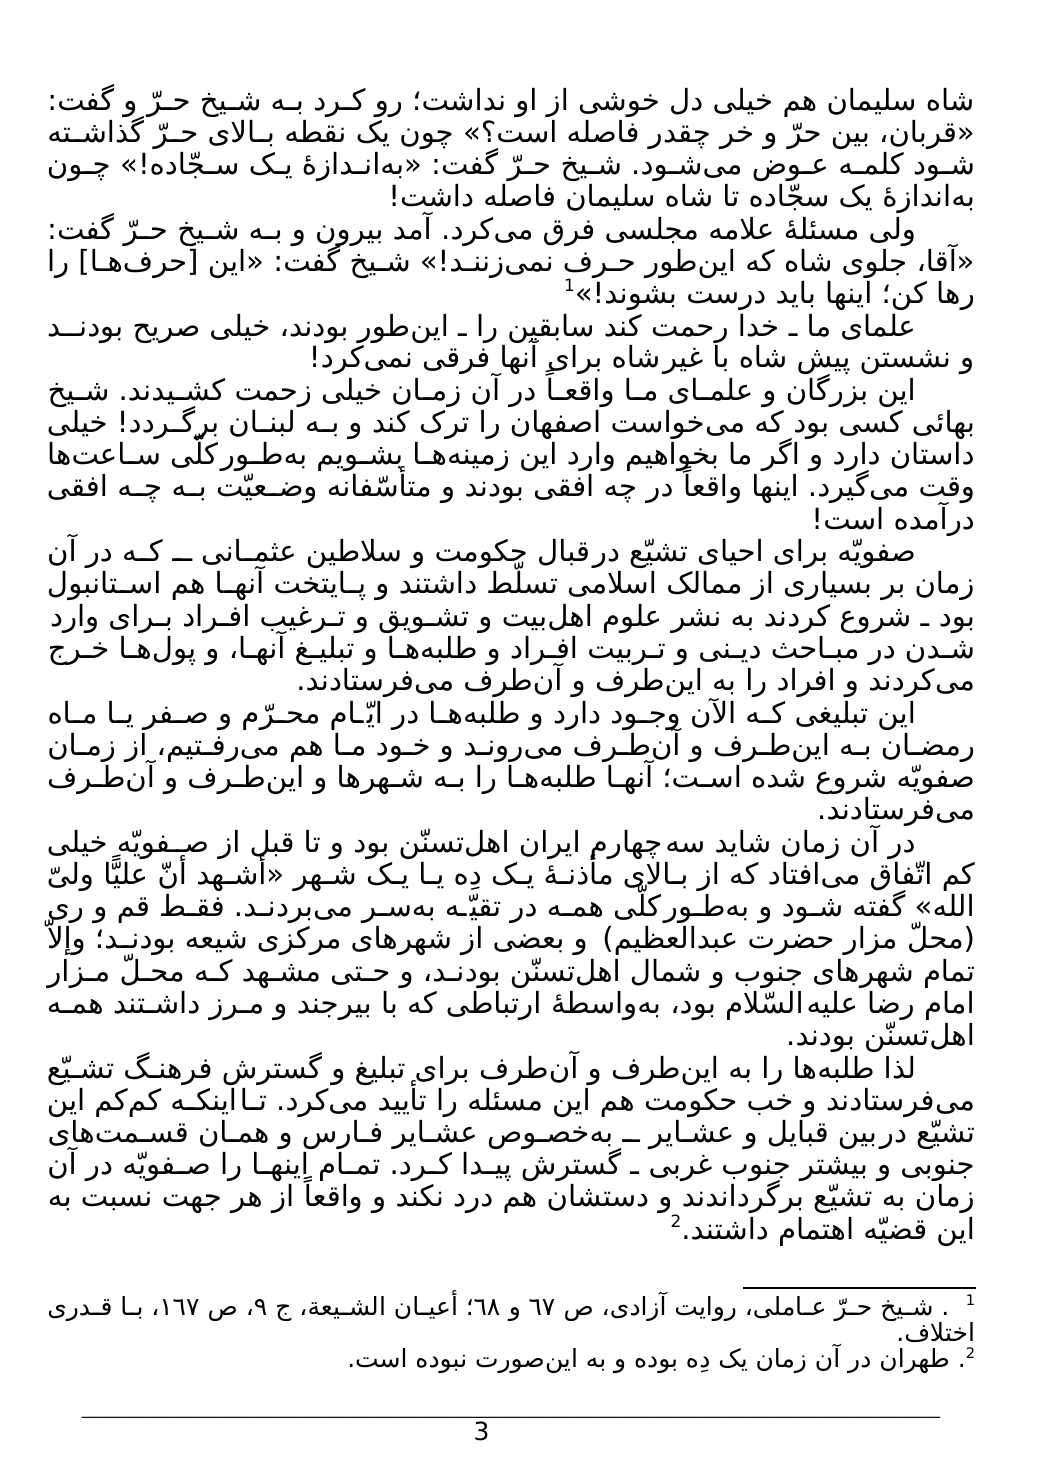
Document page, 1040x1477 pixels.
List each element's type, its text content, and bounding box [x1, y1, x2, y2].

text در آن زمان شاید سه چهارم ایران اهل‌تسنّن بود و تا قبل از صفویّه خیلی کم اتّفاق می‌افتاد که از بالای مأذنۀ یک دِه یا یک شهر «أشهد أنّ علیًّا ولیّ الله» گفته شود و به‌طور کلّی همه در تقیّه به‌سر می‌بردند. فقط قم و ری (محلّ مزار حضرت عبدالعظیم) و بعضی از شهر‌های مرکزی شیعه بودند؛ وإلاّ تمام شهر‌های جنوب و شمال اهل‌تسنّن بودند، و حتی مشهد که محلّ مزار امام رضا علیه السّلام بود، به‌واسطۀ ارتباطی که با بیرجند و مرز داشتند همه اهل‌تسنّن بودند. [47, 826, 975, 1052]
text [47, 84, 975, 213]
text لذا طلبه‌ها را به این‌طرف و آن‌طرف برای تبلیغ و گسترش فرهنگ تشیّع می‌فرستادند و خب حکومت هم این مسئله را تأیید می‌کرد. تا اینکه کم‌کم این تشیّع در بین قبایل و عشایر ـ به‌خصوص عشایر فارس و همان قسمت‌های جنوبی و بیشتر جنوب غربی ـ گسترش پیدا کرد. تمام اینها را صفویّه در آن زمان به تشیّع برگرداندند و دستشان هم درد نکند و واقعاً از هر جهت نسبت به این قضیّه اهتمام داشتند. [47, 1052, 975, 1246]
text این بزرگان و علمای ما واقعاً در آن زمان خیلی زحمت کشیدند. شیخ بهائی کسی بود که می‌خواست اصفهان را ترک کند و به لبنان برگردد! خیلی داستان دارد و اگر ما بخواهیم وارد این زمینه‌ها بشویم به‌طور کلّی ساعت‌ها وقت می‌گیرد. اینها واقعاً در چه افقی بودند و متأسّفانه وضعیّت به چه افقی درآمده است! [47, 375, 975, 536]
text ولی مسئلۀ علامه مجلسی فرق می‌کرد. آمد بیرون و به شیخ حرّ گفت: «آقا، جلوی شاه که این‌طور حرف نمی‌زنند!» شیخ گفت: «این [حرف‌ها] را ر‌ها کن؛ اینها باید درست بشوند!» [47, 213, 975, 310]
text صفویّه برای احیای تشیّع در قبال حکومت و سلاطین عثمانی ـ که در آن زمان بر بسیاری از ممالک اسلامی تسلّط داشتند و پایتخت آنها هم استانبول بود ـ شروع کردند به نشر علوم اهل‌بیت و تشویق و ترغیب افراد برای وارد شدن در مباحث دینی و تربیت افراد و طلبه‌ها و تبلیغ آنها، و پول‌ها خرج می‌کردند و افراد را به این‌طرف و آن‌طرف می‌فرستادند‍. [47, 536, 975, 697]
text علمای ما ـ خدا رحمت کند سابقین را ـ این‌طور بودند، خیلی صریح بودند و نشستن پیش شاه با غیر شاه برای آنها فرقی نمی‌کرد! [47, 310, 975, 375]
text این تبلیغی که الآن وجود دارد و طلبه‌ها در ایّام محرّم و صفر یا ماه رمضان به این‌طرف و آن‌طرف می‌روند و خود ما هم می‌رفتیم، از زمان صفویّه شروع شده است؛ آنها طلبه‌ها را به شهر‌ها و این‌طرف و آن‌طرف می‌فرستادند. [47, 697, 975, 826]
